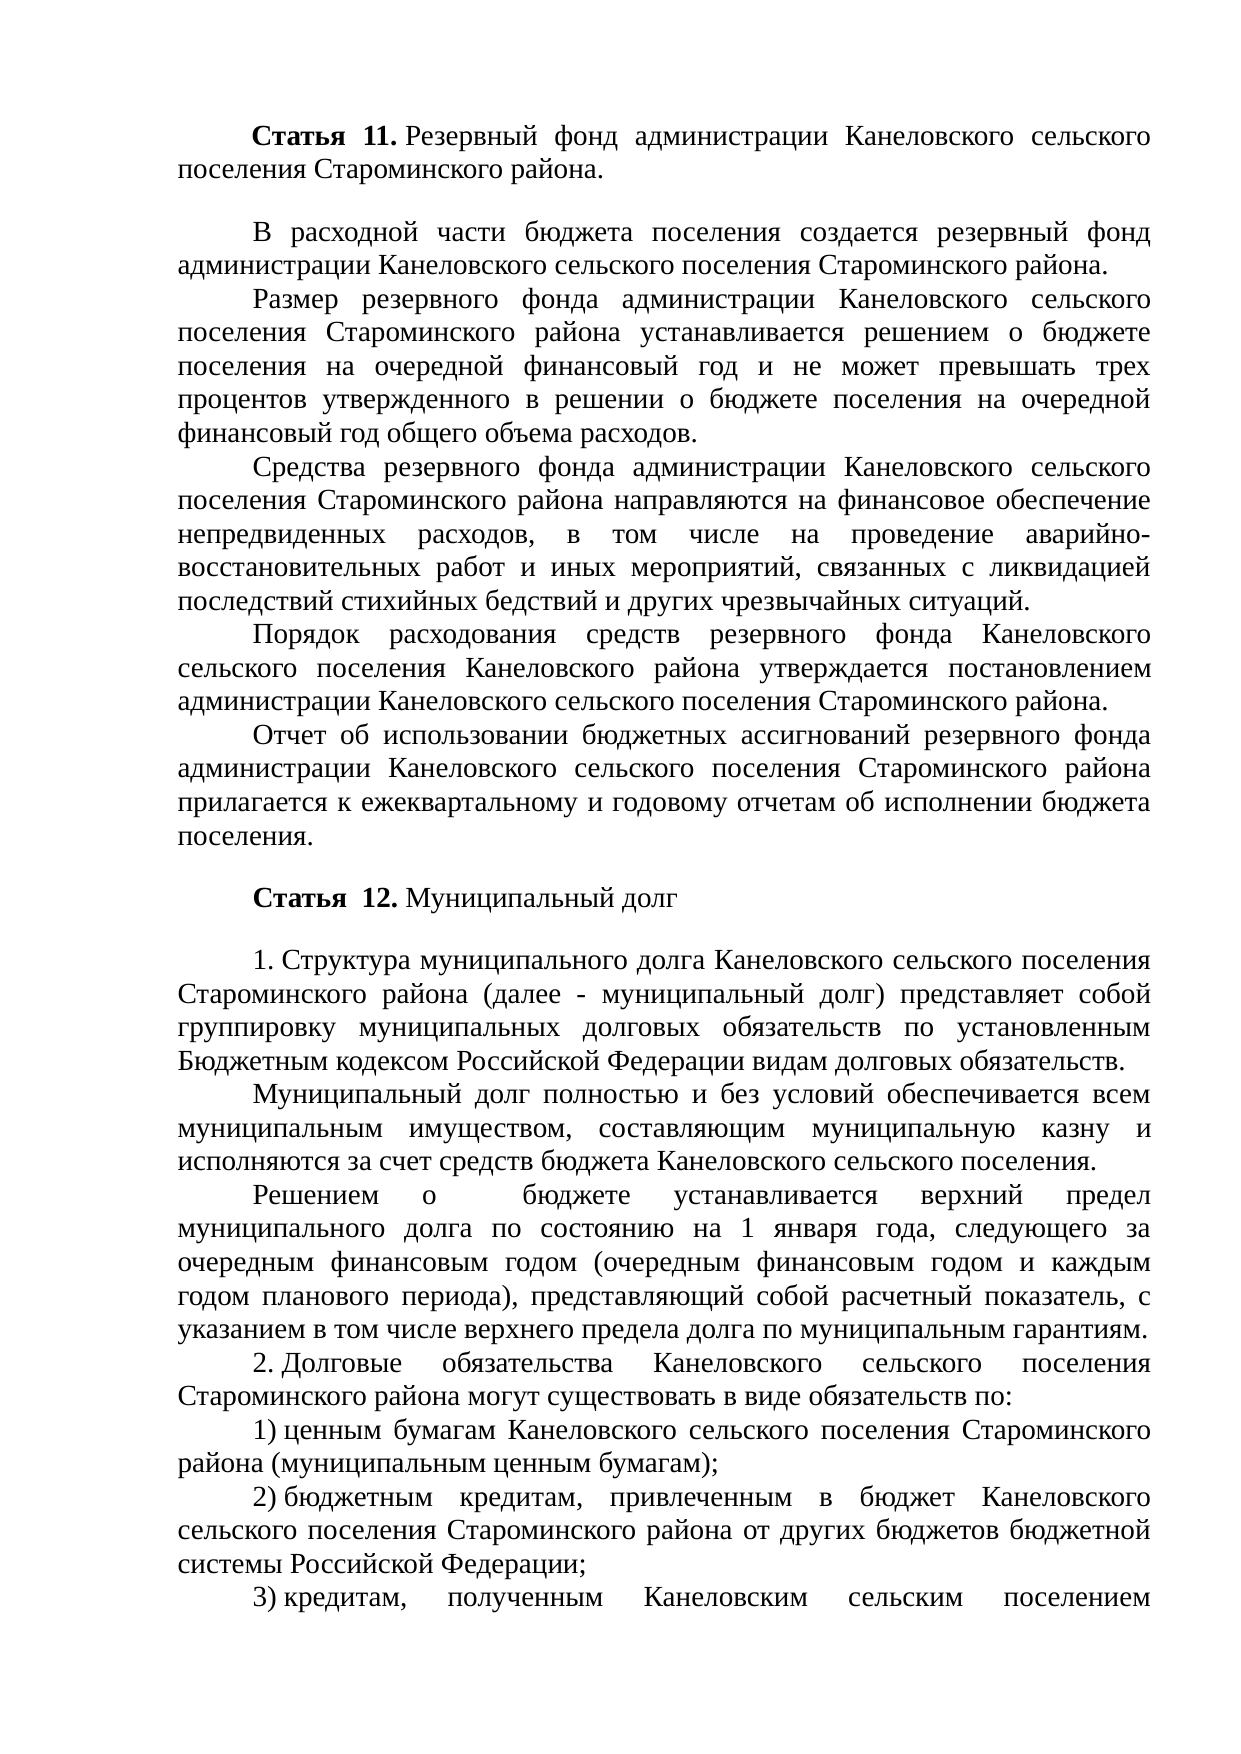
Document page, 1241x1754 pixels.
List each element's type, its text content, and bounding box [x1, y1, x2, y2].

text Порядок расходования средств резервного фонда Канеловского сельского поселения Канеловского района утверждается постановлением администрации Канеловского сельского поселения Староминского района. [177, 616, 1152, 717]
text Средства резервного фонда администрации Канеловского сельского поселения Староминского района направляются на финансовое обеспечение непредвиденных расходов, в том числе на проведение аварийно-восстановительных работ и иных мероприятий, связанных с ликвидацией последствий стихийных бедствий и других чрезвычайных ситуаций. [177, 449, 1152, 616]
text 1. Структура муниципального долга Канеловского сельского поселения Староминского района (далее - муниципальный долг) представляет собой группировку муниципальных долговых обязательств по установленным Бюджетным кодексом Российской Федерации видам долговых обязательств. [177, 942, 1152, 1076]
text Отчет об использовании бюджетных ассигнований резервного фонда администрации Канеловского сельского поселения Староминского района прилагается к ежеквартальному и годовому отчетам об исполнении бюджета поселения. [177, 717, 1152, 851]
text 2. Долговые обязательства Канеловского сельского поселения Староминского района могут существовать в виде обязательств по: [177, 1345, 1152, 1412]
text Размер резервного фонда администрации Канеловского сельского поселения Староминского района устанавливается решением о бюджете поселения на очередной финансовый год и не может превышать трех процентов утвержденного в решении о бюджете поселения на очередной финансовый год общего объема расходов. [177, 281, 1152, 449]
text Решением о бюджете устанавливается верхний предел муниципального долга по состоянию на 1 января года, следующего за очередным финансовым годом (очередным финансовым годом и каждым годом планового периода), представляющий собой расчетный показатель, с указанием в том числе верхнего предела долга по муниципальным гарантиям. [177, 1177, 1152, 1345]
text Статья 12. Муниципальный долг [177, 880, 1152, 913]
text 2) бюджетным кредитам, привлеченным в бюджет Канеловского сельского поселения Староминского района от других бюджетов бюджетной системы Российской Федерации; [177, 1479, 1152, 1579]
text В расходной части бюджета поселения создается резервный фонд администрации Канеловского сельского поселения Староминского района. [177, 214, 1152, 281]
text Муниципальный долг полностью и без условий обеспечивается всем муниципальным имуществом, составляющим муниципальную казну и исполняются за счет средств бюджета Канеловского сельского поселения. [177, 1076, 1152, 1177]
text Статья 11. Резервный фонд администрации Канеловского сельского поселения Староминского района. [177, 118, 1152, 185]
text 1) ценным бумагам Канеловского сельского поселения Староминского района (муниципальным ценным бумагам); [177, 1412, 1152, 1479]
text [177, 1579, 1152, 1613]
